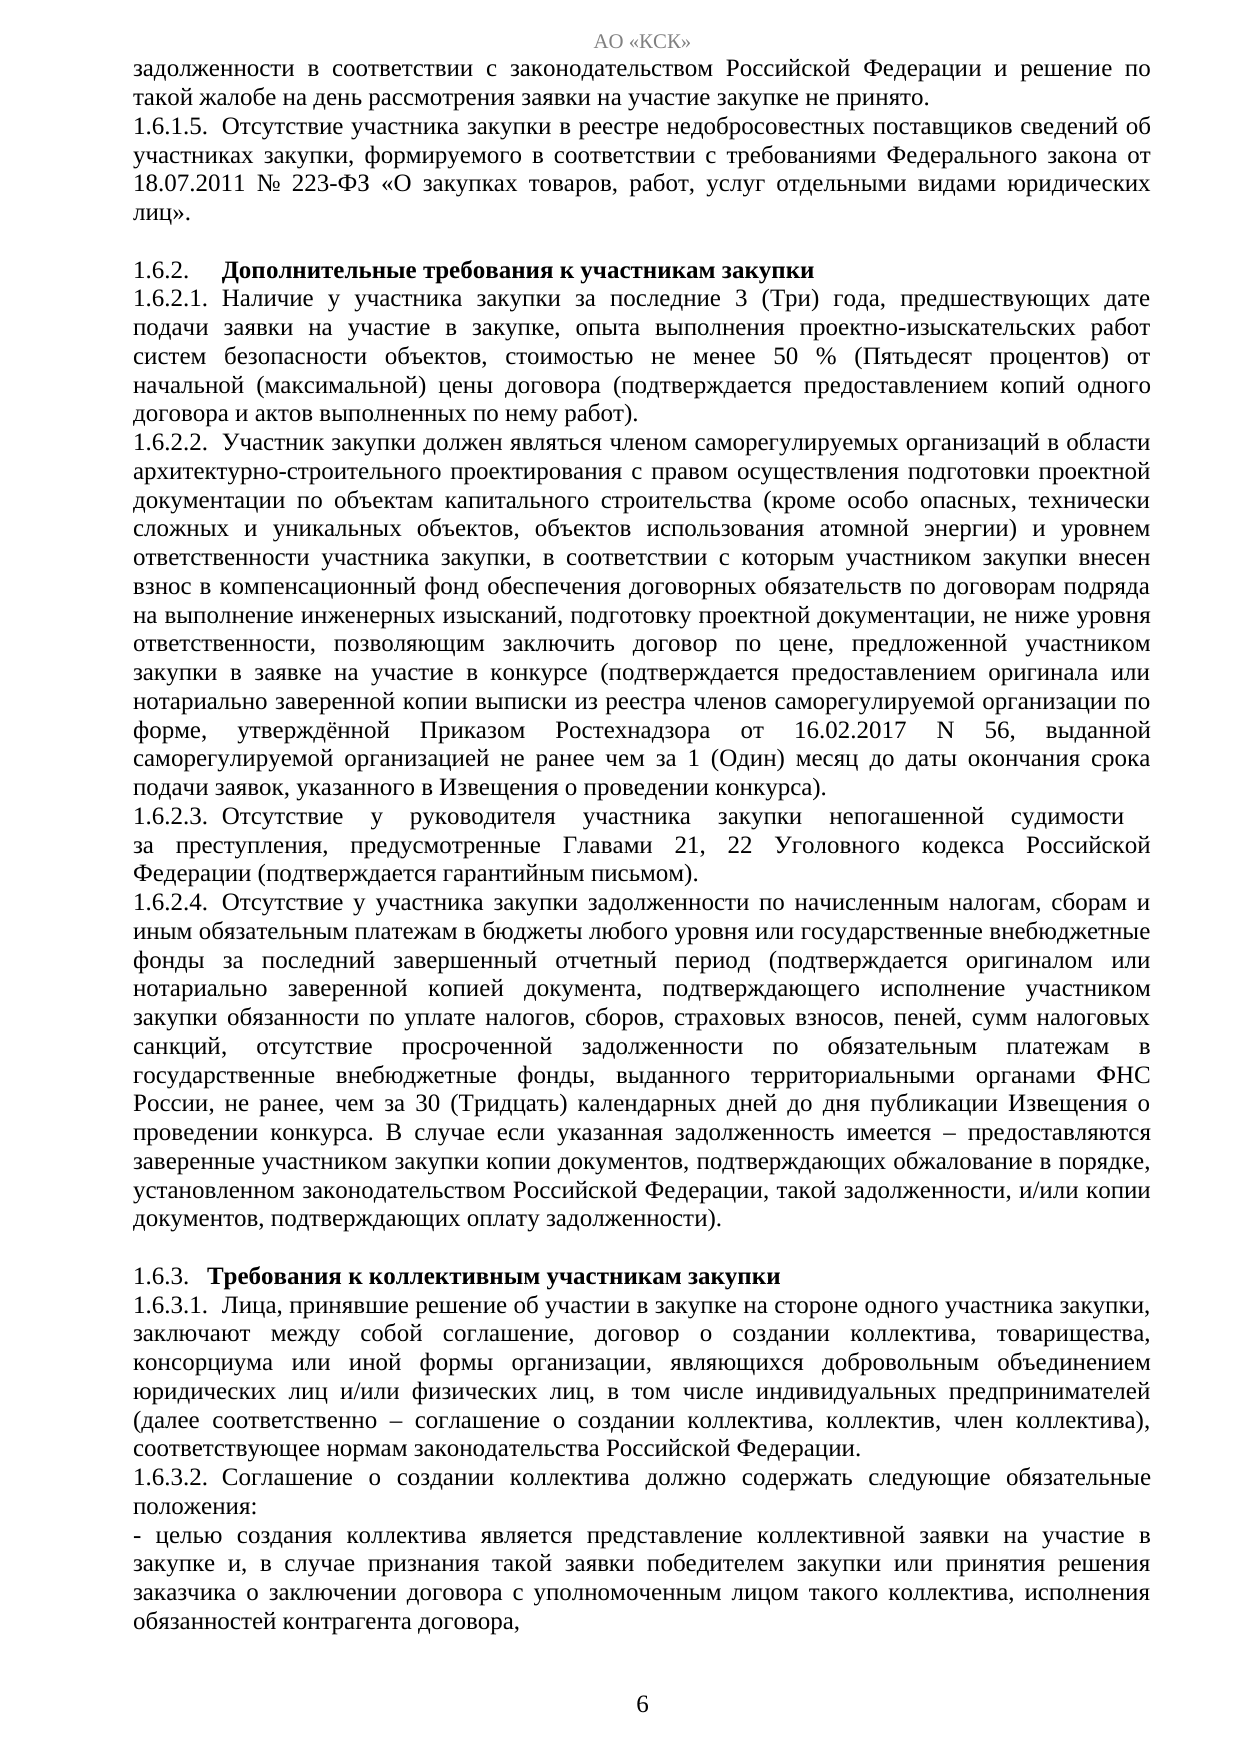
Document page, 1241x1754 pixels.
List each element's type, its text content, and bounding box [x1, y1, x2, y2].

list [133, 53, 1152, 111]
list Участник закупки должен являться членом саморегулируемых организаций в области архитектурно-строительного проектирования с правом осуществления подготовки проектной документации по объектам капитального строительства (кроме особо опасных, технически сложных и уникальных объектов, объектов использования атомной энергии) и уровнем ответственности участника закупки, в соответствии с которым участником закупки внесен взнос в компенсационный фонд обеспечения договорных обязательств по договорам подряда на выполнение инженерных изысканий, подготовку проектной документации, не ниже уровня ответственности, позволяющим заключить договор по цене, предложенной участником закупки в заявке на участие в конкурсе (подтверждается предоставлением оригинала или нотариально заверенной копии выписки из реестра членов саморегулируемой организации по форме, утверждённой Приказом Ростехнадзора от 16.02.2017 N 56, выданной саморегулируемой организацией не ранее чем за 1 (Один) месяц до даты окончания срока подачи заявок, указанного в Извещения о проведении конкурса). [133, 427, 1152, 801]
list Дополнительные требования к участникам закупки [133, 255, 1152, 283]
text 1.6.3. Требования к коллективным участникам закупки [133, 1261, 1152, 1290]
list Отсутствие у участника закупки задолженности по начисленным налогам, сборам и иным обязательным платежам в бюджеты любого уровня или государственные внебюджетные фонды за последний завершенный отчетный период (подтверждается оригиналом или нотариально заверенной копией документа, подтверждающего исполнение участником закупки обязанности по уплате налогов, сборов, страховых взносов, пеней, сумм налоговых санкций, отсутствие просроченной задолженности по обязательным платежам в государственные внебюджетные фонды, выданного территориальными органами ФНС России, не ранее, чем за 30 (Тридцать) календарных дней до дня публикации Извещения о проведении конкурса. В случае если указанная задолженность имеется – предоставляются заверенные участником закупки копии документов, подтверждающих обжалование в порядке, установленном законодательством Российской Федерации, такой задолженности, и/или копии документов, подтверждающих оплату задолженности). [133, 887, 1152, 1232]
list Отсутствие у руководителя участника закупки непогашенной судимости за преступления, предусмотренные Главами 21, 22 Уголовного кодекса Российской Федерации (подтверждается гарантийным письмом). [133, 801, 1152, 887]
list Лица, принявшие решение об участии в закупке на стороне одного участника закупки, заключают между собой соглашение, договор о создании коллектива, товарищества, консорциума или иной формы организации, являющихся добровольным объединением юридических лиц и/или физических лиц, в том числе индивидуальных предпринимателей (далее соответственно – соглашение о создании коллектива, коллектив, член коллектива), соответствующее нормам законодательства Российской Федерации. [133, 1290, 1152, 1462]
list Соглашение о создании коллектива должно содержать следующие обязательные положения: [133, 1462, 1152, 1520]
list Наличие у участника закупки за последние 3 (Три) года, предшествующих дате подачи заявки на участие в закупке, опыта выполнения проектно-изыскательских работ систем безопасности объектов, стоимостью не менее 50 % (Пятьдесят процентов) от начальной (максимальной) цены договора (подтверждается предоставлением копий одного договора и актов выполненных по нему работ). [133, 283, 1152, 427]
list Отсутствие участника закупки в реестре недобросовестных поставщиков сведений об участниках закупки, формируемого в соответствии с требованиями Федерального закона от 18.07.2011 № 223-ФЗ «О закупках товаров, работ, услуг отдельными видами юридических лиц». [133, 111, 1152, 226]
list - целью создания коллектива является представление коллективной заявки на участие в закупке и, в случае признания такой заявки победителем закупки или принятия решения заказчика о заключении договора с уполномоченным лицом такого коллектива, исполнения обязанностей контрагента договора, [133, 1520, 1152, 1635]
